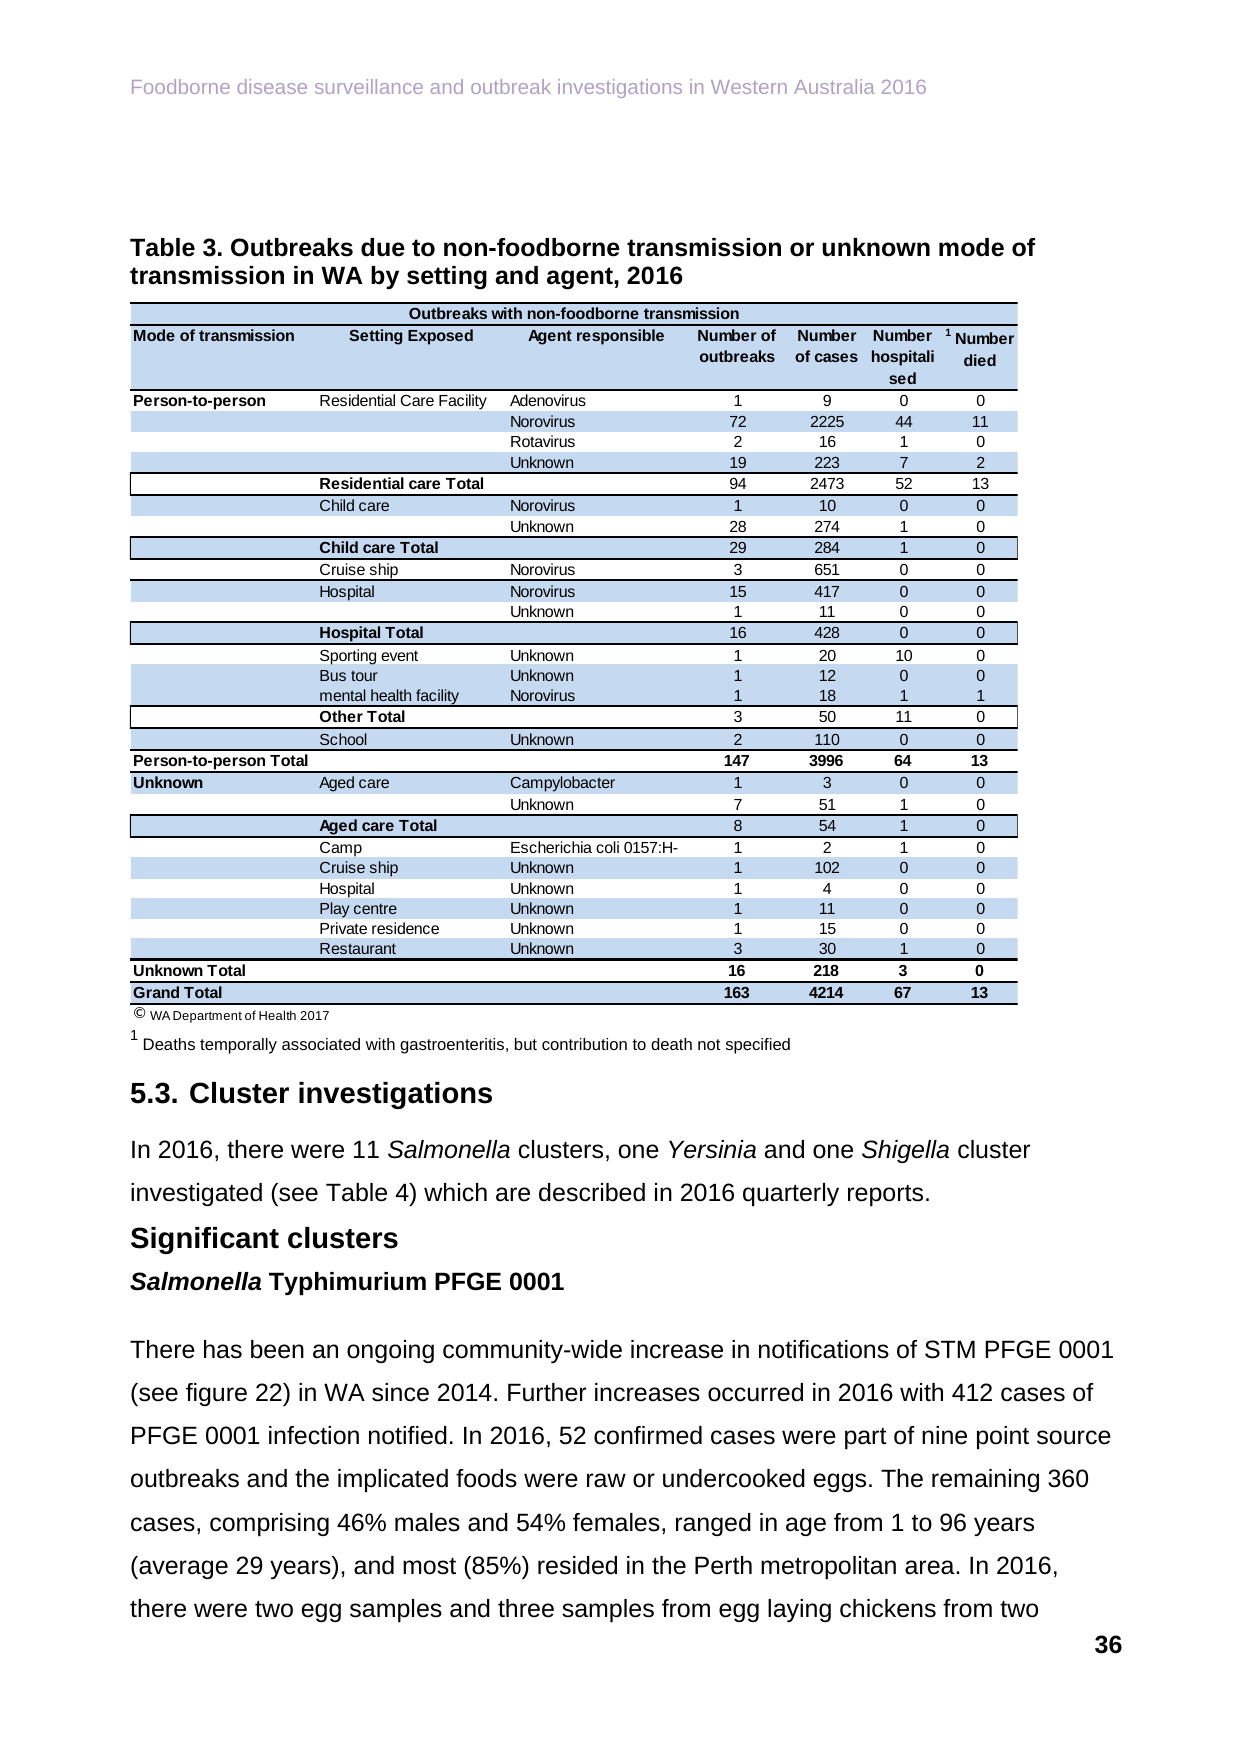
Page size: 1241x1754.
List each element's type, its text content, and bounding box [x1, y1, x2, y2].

subtitle Cluster investigations [130, 1076, 1122, 1110]
text Table 3. Outbreaks due to non-foodborne transmission or unknown mode of transmission in WA by setting and agent, 2016 [130, 232, 1117, 290]
text Significant clusters [130, 1221, 1117, 1254]
text In 2016, there were 11 Salmonella clusters, one Yersinia and one Shigella cluster investigated (see Table 4) which are described in 2016 quarterly reports. [130, 1135, 1117, 1207]
text 1 Deaths temporally associated with gastroenteritis, but contribution to death not specified [130, 1027, 1117, 1055]
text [130, 1335, 1122, 1623]
text Salmonella Typhimurium PFGE 0001 [130, 1267, 1122, 1296]
